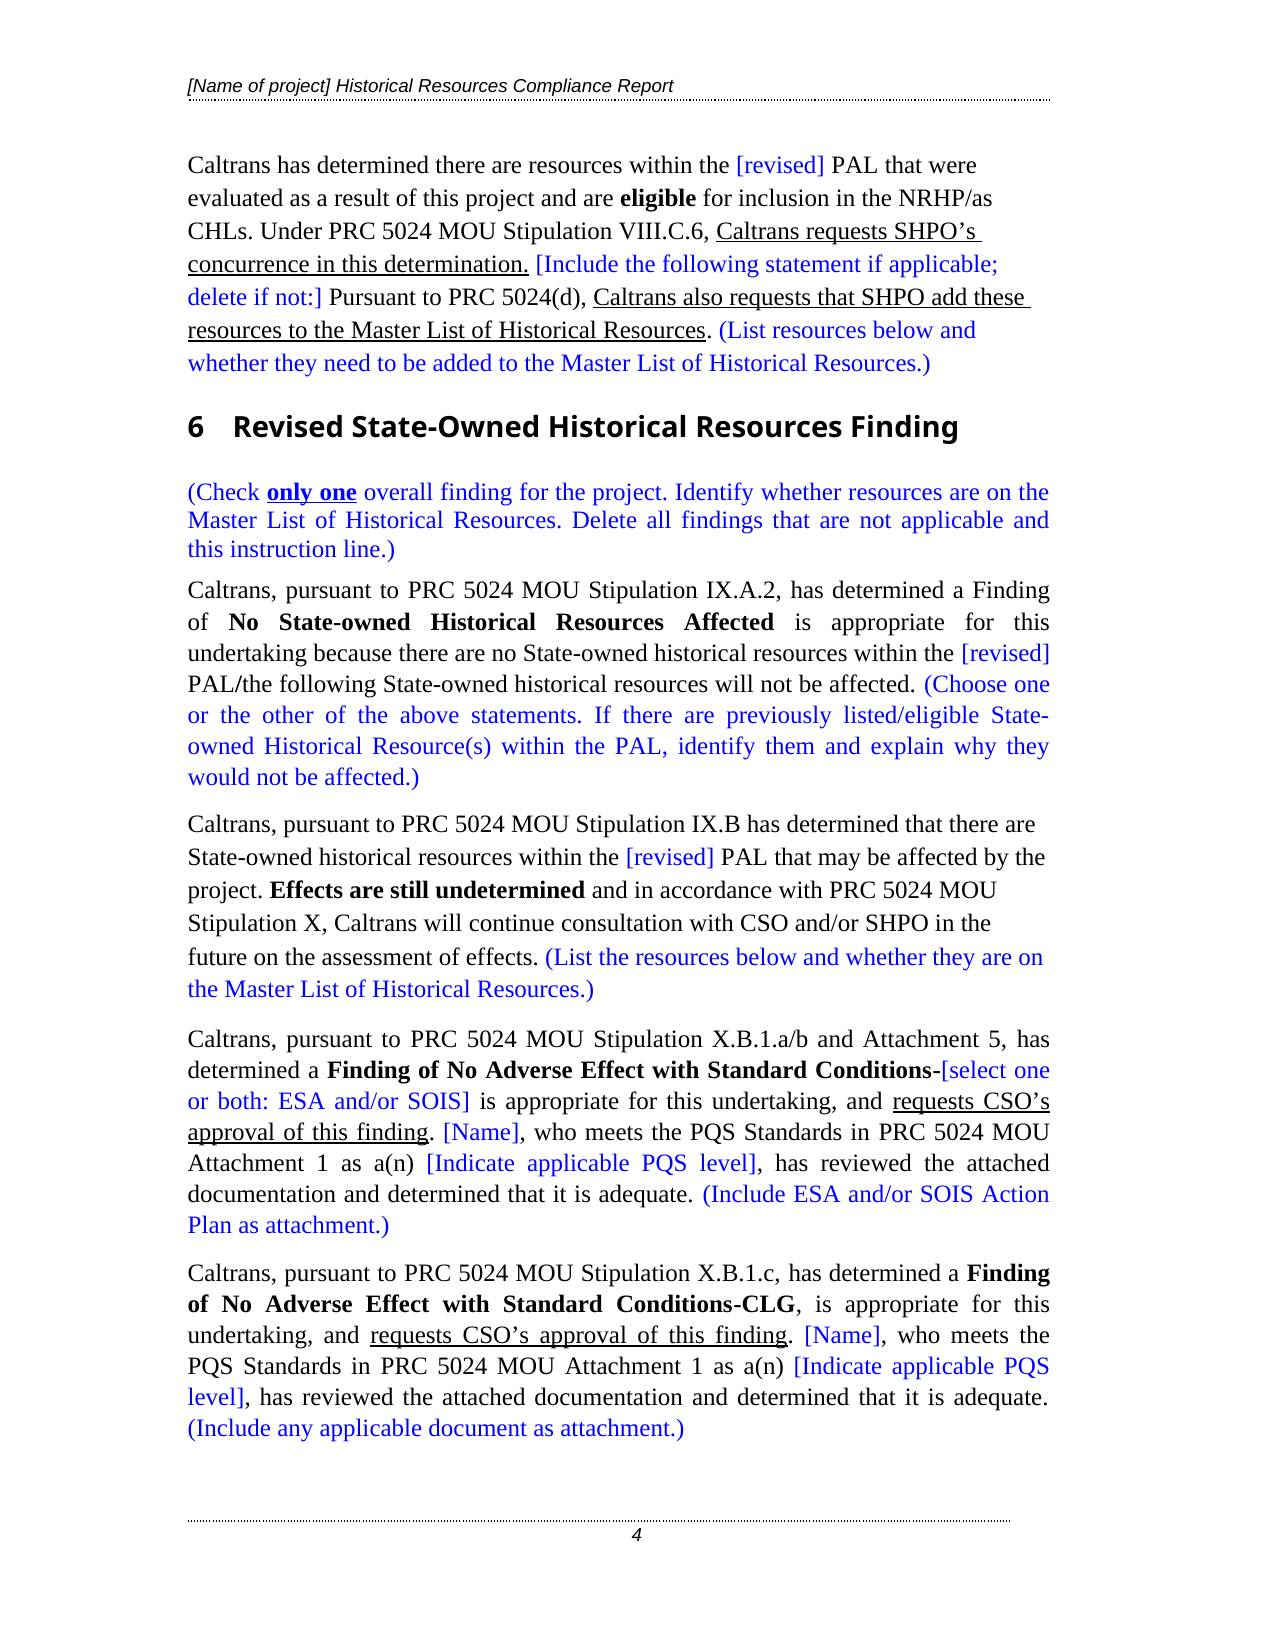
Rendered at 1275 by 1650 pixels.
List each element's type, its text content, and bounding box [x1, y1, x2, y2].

list (Check only one overall finding for the project. Identify whether resources are on the Master List of Historical Resources. Delete all findings that are not applicable and this instruction line.) [187, 477, 1050, 563]
text Caltrans, pursuant to PRC 5024 MOU Stipulation X.B.1.c, has determined a Finding of No Adverse Effect with Standard Conditions-CLG, is appropriate for this undertaking, and requests CSO’s approval of this finding. [Name], who meets the PQS Standards in PRC 5024 MOU Attachment 1 as a(n) [Indicate applicable PQS level], has reviewed the attached documentation and determined that it is adequate. (Include any applicable document as attachment.) [187, 1258, 1050, 1442]
text Caltrans, pursuant to PRC 5024 MOU Stipulation X.B.1.a/b and Attachment 5, has determined a Finding of No Adverse Effect with Standard Conditions-[select one or both: ESA and/or SOIS] is appropriate for this undertaking, and requests CSO’s approval of this finding. [Name], who meets the PQS Standards in PRC 5024 MOU Attachment 1 as a(n) [Indicate applicable PQS level], has reviewed the attached documentation and determined that it is adequate. (Include ESA and/or SOIS Action Plan as attachment.) [187, 1024, 1050, 1239]
text Caltrans, pursuant to PRC 5024 MOU Stipulation IX.A.2, has determined a Finding of No State-owned Historical Resources Affected is appropriate for this undertaking because there are no State-owned historical resources within the [revised] PAL/the following State-owned historical resources will not be affected. (Choose one or the other of the above statements. If there are previously listed/eligible State-owned Historical Resource(s) within the PAL, identify them and explain why they would not be affected.) [187, 576, 1050, 791]
subtitle Revised State-Owned Historical Resources Finding [187, 406, 1050, 446]
text Caltrans, pursuant to PRC 5024 MOU Stipulation IX.B has determined that there are State-owned historical resources within the [revised] PAL that may be affected by the project. Effects are still undetermined and in accordance with PRC 5024 MOU Stipulation X, Caltrans will continue consultation with CSO and/or SHPO in the future on the assessment of effects. (List the resources below and whether they are on the Master List of Historical Resources.) [187, 809, 1050, 1003]
text Caltrans has determined there are resources within the [revised] PAL that were evaluated as a result of this project and are eligible for inclusion in the NRHP/as CHLs. Under PRC 5024 MOU Stipulation VIII.C.6, Caltrans requests SHPO’s concurrence in this determination. [Include the following statement if applicable; delete if not:] Pursuant to PRC 5024(d), Caltrans also requests that SHPO add these resources to the Master List of Historical Resources. (List resources below and whether they need to be added to the Master List of Historical Resources.) [187, 150, 1050, 377]
